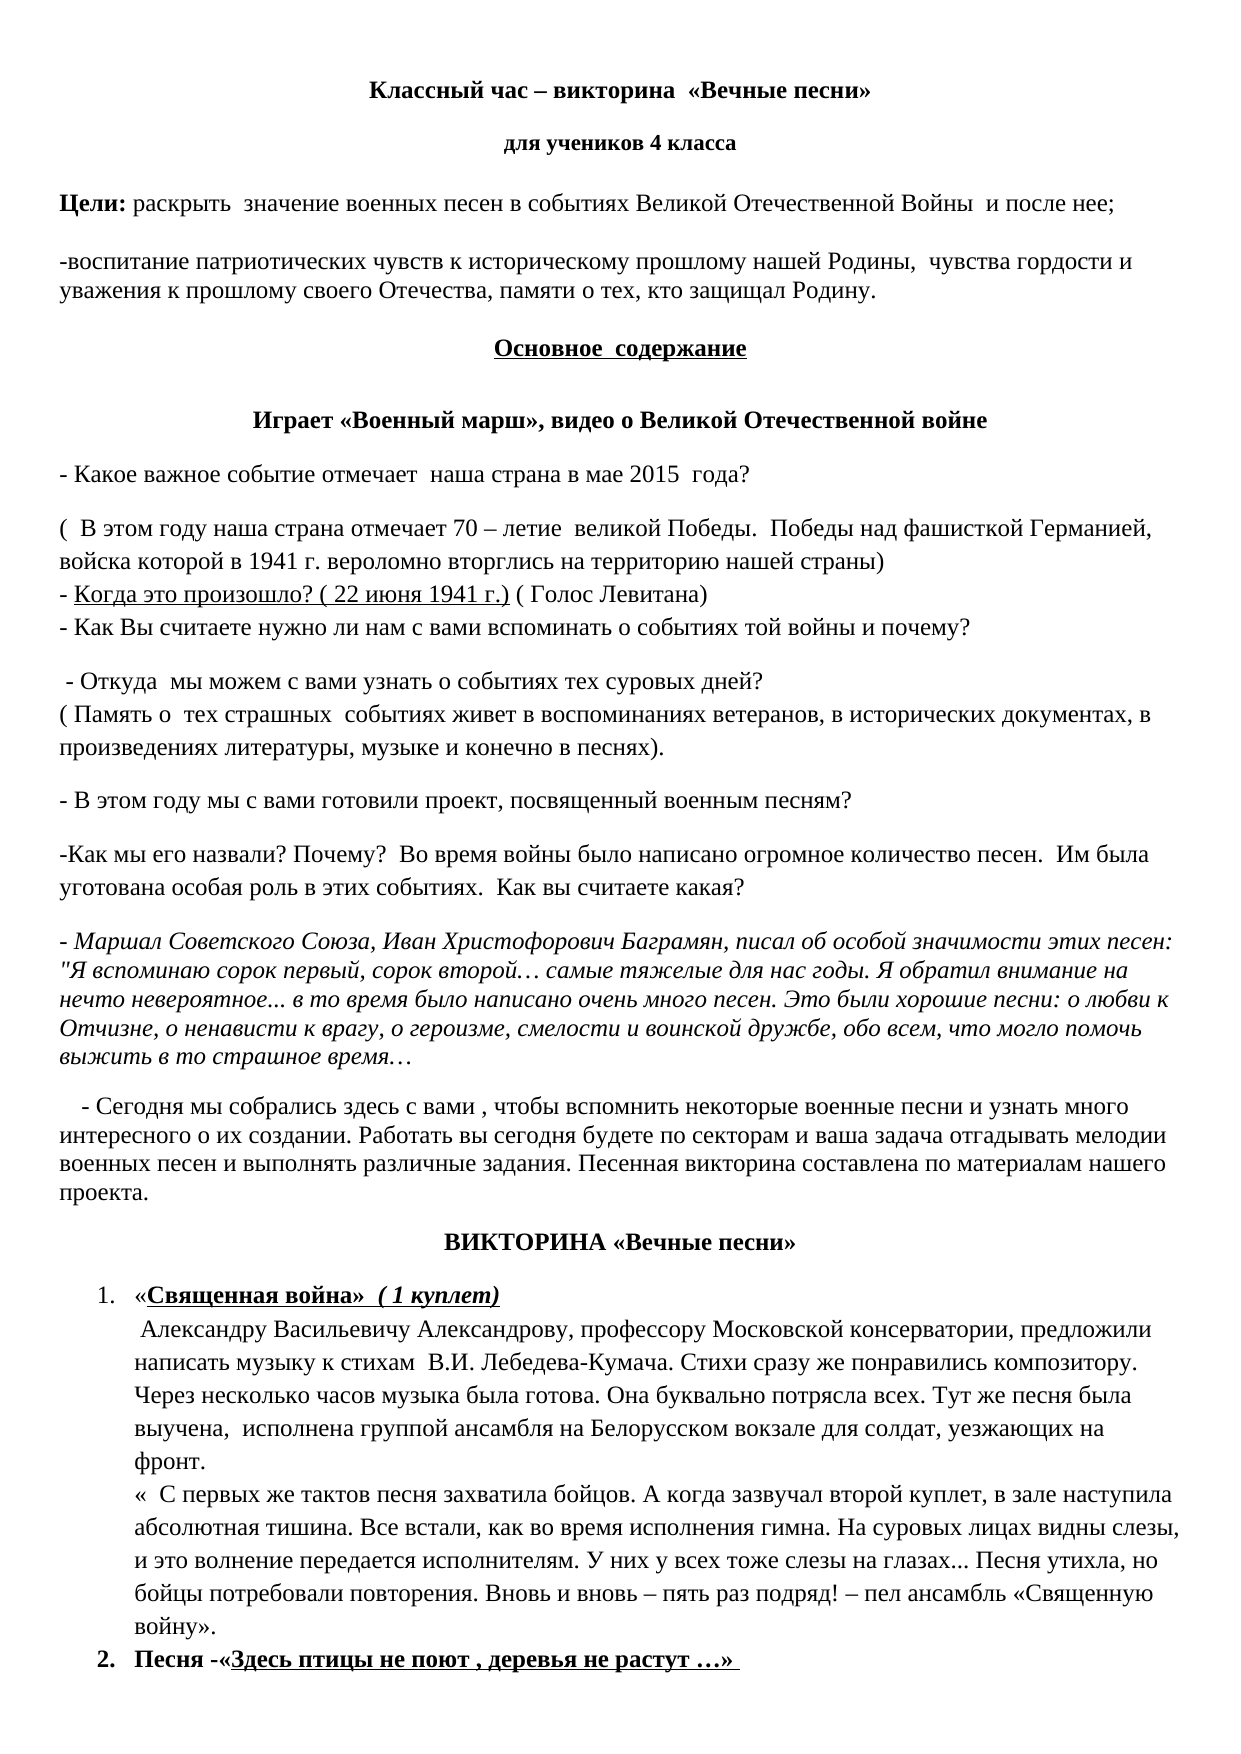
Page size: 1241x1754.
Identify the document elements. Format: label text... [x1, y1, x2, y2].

text Играет «Военный марш», видео о Великой Отечественной войне [59, 405, 1181, 434]
text -Как мы его назвали? Почему? Во время войны было написано огромное количество песен. Им была уготована особая роль в этих событиях. Как вы считаете какая? [59, 839, 1181, 901]
text -воспитание патриотических чувств к историческому прошлому нашей Родины, чувства гордости и уважения к прошлому своего Отечества, памяти о тех, кто защищал Родину. [59, 246, 1181, 304]
text для учеников 4 класса [59, 129, 1181, 155]
list Александру Васильевичу Александрову, профессору Московской консерватории, предложили написать музыку к стихам В.И. Лебедева-Кумача. Стихи сразу же понравились композитору. Через несколько часов музыка была готова. Она буквально потрясла всех. Тут же песня была выучена, исполнена группой ансамбля на Белорусском вокзале для солдат, уезжающих на фронт. « С первых же тактов песня захватила бойцов. А когда зазвучал второй куплет, в зале наступила абсолютная тишина. Все встали, как во время исполнения гимна. На суровых лицах видны слезы, и это волнение передается исполнителям. У них у всех тоже слезы на глазах... Песня утихла, но бойцы потребовали повторения. Вновь и вновь – пять раз подряд! – пел ансамбль «Священную войну». [134, 1314, 1181, 1639]
text ВИКТОРИНА «Вечные песни» [59, 1227, 1181, 1256]
text ( В этом году наша страна отмечает 70 – летие великой Победы. Победы над фашисткой Германией, войска которой в 1941 г. вероломно вторглись на территорию нашей страны) - Когда это произошло? ( 22 июня 1941 г.) ( Голос Левитана) - Как Вы считаете нужно ли нам с вами вспоминать о событиях той войны и почему? [59, 513, 1181, 641]
text вс- Сегодня мы собрались здесь с вами , чтобы вспомнить некоторые военные песни и узнать много интересного о их создании. Работать вы сегодня будете по секторам и ваша задача отгадывать мелодии военных песен и выполнять различные задания. Песенная викторина составлена по материалам нашего проекта. [59, 1091, 1181, 1206]
text - Откуда мы можем с вами узнать о событиях тех суровых дней? ( Память о тех страшных событиях живет в воспоминаниях ветеранов, в исторических документах, в произведениях литературы, музыке и конечно в песнях). [59, 666, 1181, 761]
list «Священная война» ( 1 куплет) [97, 1281, 1181, 1309]
list Песня -«Здесь птицы не поют , деревья не растут …» [97, 1644, 1181, 1673]
text Основное содержание [59, 333, 1181, 362]
text Цели: раскрыть значение военных песен в событиях Великой Отечественной Войны и после нее; [59, 188, 1181, 217]
text - Какое важное событие отмечает наша страна в мае 2015 года? [59, 459, 1181, 488]
text Классный час – викторина «Вечные песни» [59, 75, 1181, 104]
text - Маршал Советского Союза, Иван Христофорович Баграмян, писал об особой значимости этих песен: "Я вспоминаю сорок первый, сорок второй… самые тяжелые для нас годы. Я обратил внимание на нечто невероятное... в то время было написано очень много песен. Это были хорошие песни: о любви к Отчизне, о ненависти к врагу, о героизме, смелости и воинской дружбе, обо всем, что могло помочь выжить в то страшное время… легче выражать свои чу [59, 926, 1181, 1070]
text - В этом году мы с вами готовили проект, посвященный военным песням? [59, 786, 1181, 814]
